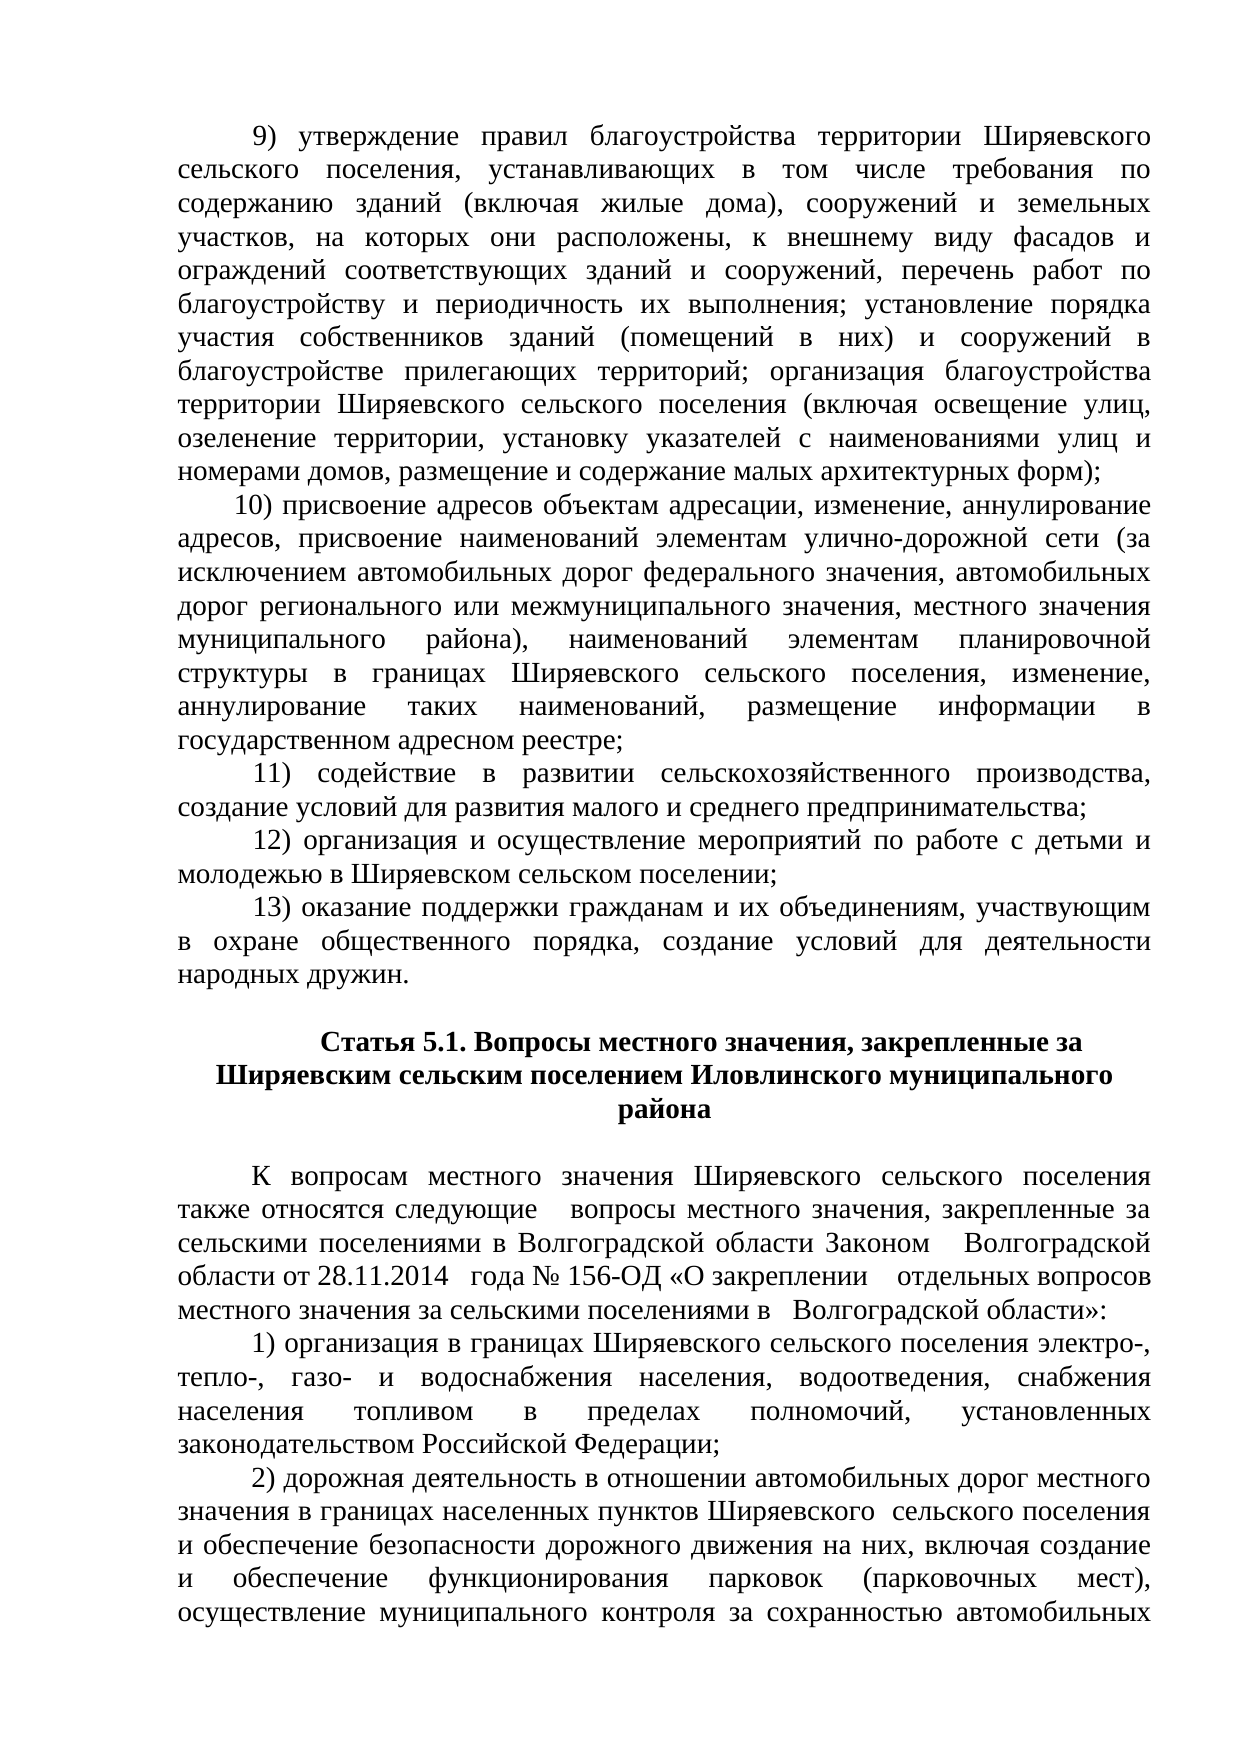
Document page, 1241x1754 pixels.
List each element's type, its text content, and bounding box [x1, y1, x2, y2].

text 1) организация в границах Ширяевского сельского поселения электро-, тепло-, газо- и водоснабжения населения, водоотведения, снабжения населения топливом в пределах полномочий, установленных законодательством Российской Федерации; [177, 1326, 1152, 1460]
text 9) утверждение правил благоустройства территории Ширяевского сельского поселения, устанавливающих в том числе требования по содержанию зданий (включая жилые дома), сооружений и земельных участков, на которых они расположены, к внешнему виду фасадов и ограждений соответствующих зданий и сооружений, перечень работ по благоустройству и периодичность их выполнения; установление порядка участия собственников зданий (помещений в них) и сооружений в благоустройстве прилегающих территорий; организация благоустройства территории Ширяевского сельского поселения (включая освещение улиц, озеленение территории, установку указателей с наименованиями улиц и номерами домов, размещение и содержание малых архитектурных форм); [177, 118, 1152, 487]
text 11) содействие в развитии сельскохозяйственного производства, создание условий для развития малого и среднего предпринимательства; [177, 755, 1152, 822]
text 13) оказание поддержки гражданам и их объединениям, участвующим в охране общественного порядка, создание условий для деятельности народных дружин. [177, 889, 1152, 990]
text 10) присвоение адресов объектам адресации, изменение, аннулирование адресов, присвоение наименований элементам улично-дорожной сети (за исключением автомобильных дорог федерального значения, автомобильных дорог регионального или межмуниципального значения, местного значения муниципального района), наименований элементам планировочной структуры в границах Ширяевского сельского поселения, изменение, аннулирование таких наименований, размещение информации в государственном адресном реестре; [177, 487, 1152, 755]
text К вопросам местного значения Ширяевского сельского поселения также относятся следующие вопросы местного значения, закрепленные за сельскими поселениями в Волгоградской области Законом Волгоградской области от 28.11.2014 года № 156-ОД «О закреплении отдельных вопросов местного значения за сельскими поселениями в Волгоградской области»: [177, 1158, 1152, 1326]
text 12) организация и осуществление мероприятий по работе с детьми и молодежью в Ширяевском сельском поселении; [177, 822, 1152, 889]
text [177, 1460, 1152, 1627]
text Статья 5.1. Вопросы местного значения, закрепленные за Ширяевским сельским поселением Иловлинского муниципального района [177, 1024, 1152, 1124]
